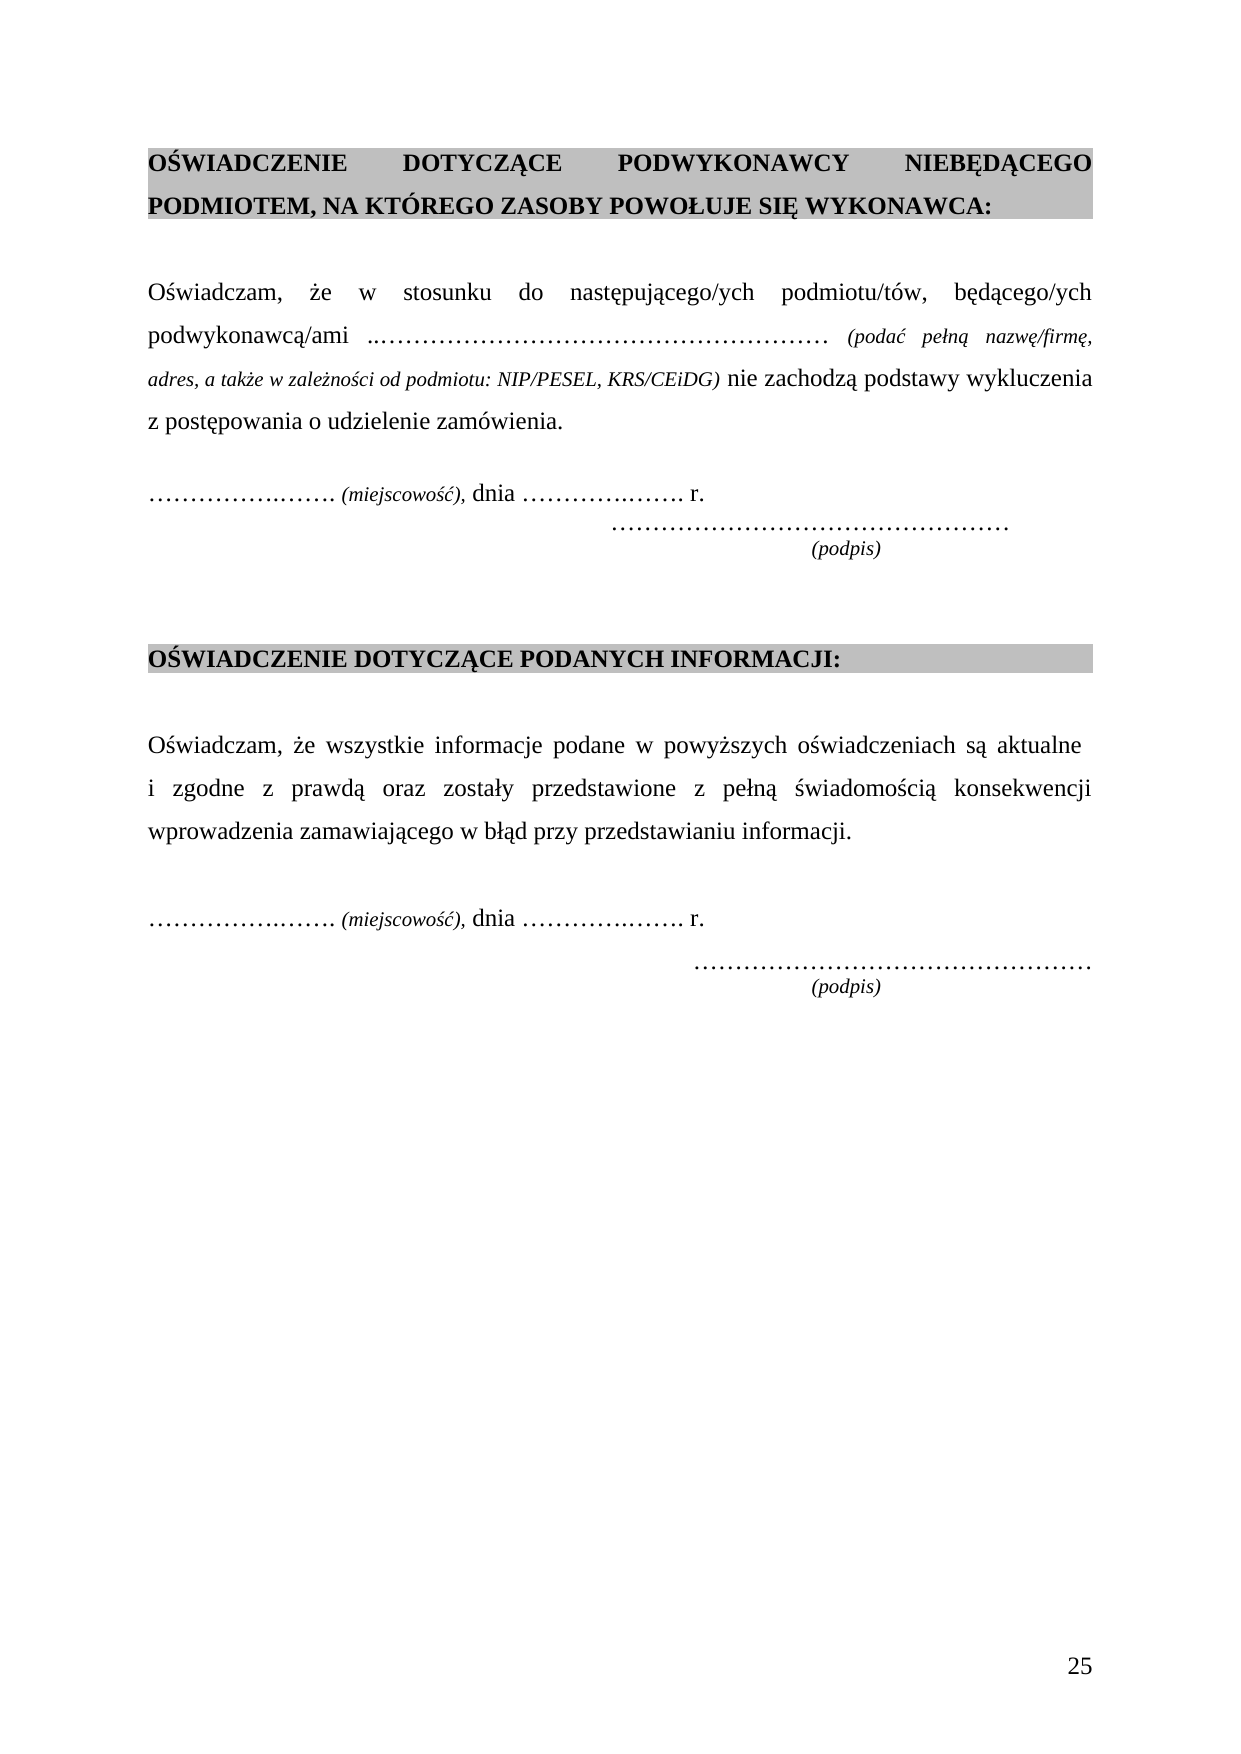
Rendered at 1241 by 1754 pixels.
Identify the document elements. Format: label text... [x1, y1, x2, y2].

text (podpis) [738, 974, 1093, 998]
text ………………………………………… [148, 507, 1093, 536]
text ………………………………………… [148, 946, 1093, 974]
text …………….……. (miejscowość), dnia ………….……. r. [148, 903, 1093, 931]
text Oświadczam, że w stosunku do następującego/ych podmiotu/tów, będącego/ych podwykonawcą/ami ..……………………………………………… (podać pełną nazwę/firmę, adres, a także w zależności od podmiotu: NIP/PESEL, KRS/CEiDG) nie zachodzą podstawy wykluczenia z postępowania o udzielenie zamówienia. [148, 277, 1093, 435]
text (podpis) [738, 536, 1093, 560]
text …………….……. (miejscowość), dnia ………….……. r. [148, 478, 1093, 507]
text Oświadczam, że wszystkie informacje podane w powyższych oświadczeniach są aktualne i zgodne z prawdą oraz zostały przedstawione z pełną świadomością konsekwencji wprowadzenia zamawiającego w błąd przy przedstawianiu informacji. [148, 730, 1093, 845]
text OŚWIADCZENIE DOTYCZĄCE PODANYCH INFORMACJI: [148, 644, 1093, 673]
text OŚWIADCZENIE DOTYCZĄCE PODWYKONAWCY NIEBĘDĄCEGO PODMIOTEM, NA KTÓREGO ZASOBY POWOŁUJE SIĘ WYKONAWCA: [148, 148, 1093, 219]
